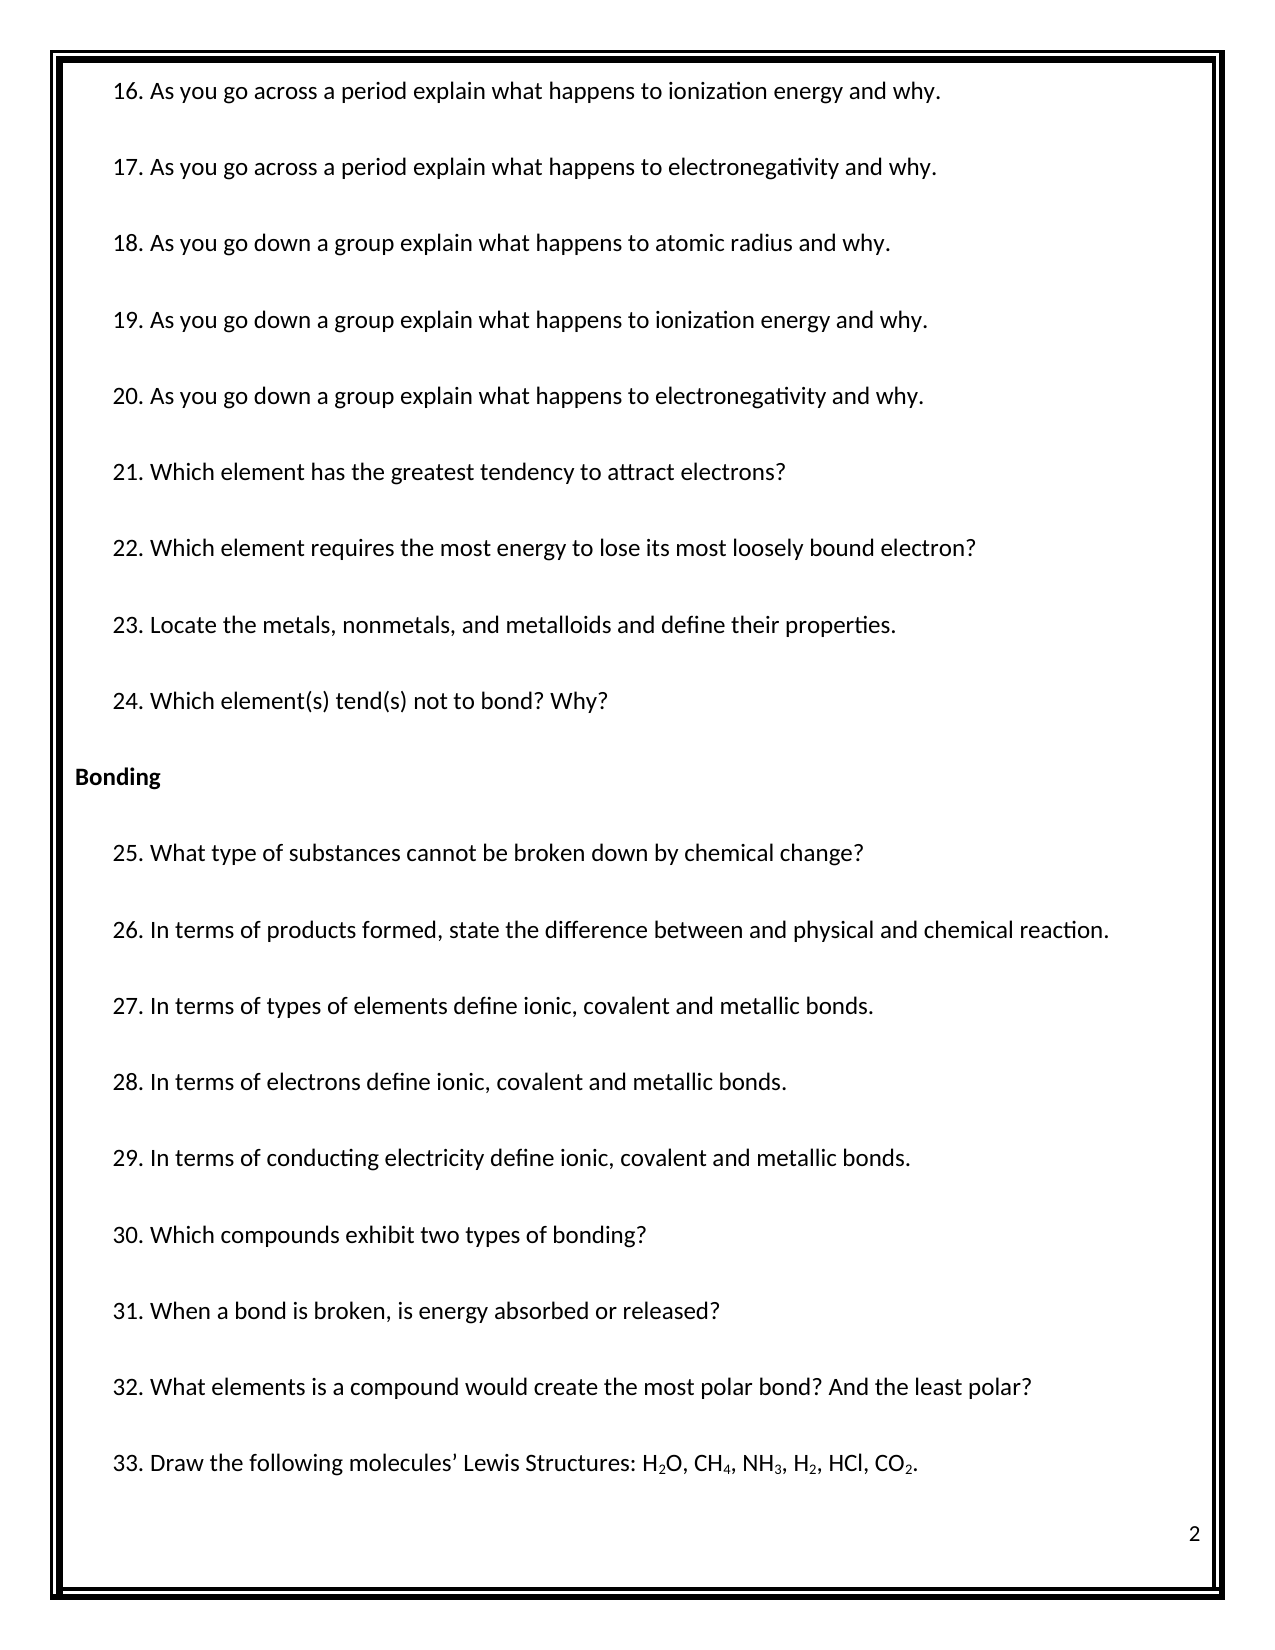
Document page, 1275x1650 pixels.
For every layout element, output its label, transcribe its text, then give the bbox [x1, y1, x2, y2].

list As you go down a group explain what happens to atomic radius and why. [112, 227, 1200, 258]
list Which compounds exhibit two types of bonding? [112, 1219, 1200, 1249]
list As you go across a period explain what happens to electronegativity and why. [112, 151, 1200, 182]
list Draw the following molecules’ Lewis Structures: H2O, CH4, NH3, H2, HCl, CO2. [112, 1447, 1200, 1478]
text Bonding [75, 761, 1200, 792]
list As you go down a group explain what happens to electronegativity and why. [112, 380, 1200, 411]
list As you go across a period explain what happens to ionization energy and why. [112, 75, 1200, 106]
list When a bond is broken, is energy absorbed or released? [112, 1295, 1200, 1326]
list Which element has the greatest tendency to attract electrons? [112, 456, 1200, 487]
list In terms of types of elements define ionic, covalent and metallic bonds. [112, 990, 1200, 1021]
list What elements is a compound would create the most polar bond? And the least polar? [112, 1371, 1200, 1402]
list As you go down a group explain what happens to ionization energy and why. [112, 304, 1200, 334]
list In terms of conducting electricity define ionic, covalent and metallic bonds. [112, 1142, 1200, 1173]
list In terms of electrons define ionic, covalent and metallic bonds. [112, 1066, 1200, 1097]
list Locate the metals, nonmetals, and metalloids and define their properties. [112, 609, 1200, 639]
list Which element requires the most energy to lose its most loosely bound electron? [112, 532, 1200, 563]
list What type of substances cannot be broken down by chemical change? [112, 837, 1200, 868]
list Which element(s) tend(s) not to bond? Why? [112, 685, 1200, 716]
list In terms of products formed, state the difference between and physical and chemical reaction. [112, 914, 1200, 944]
